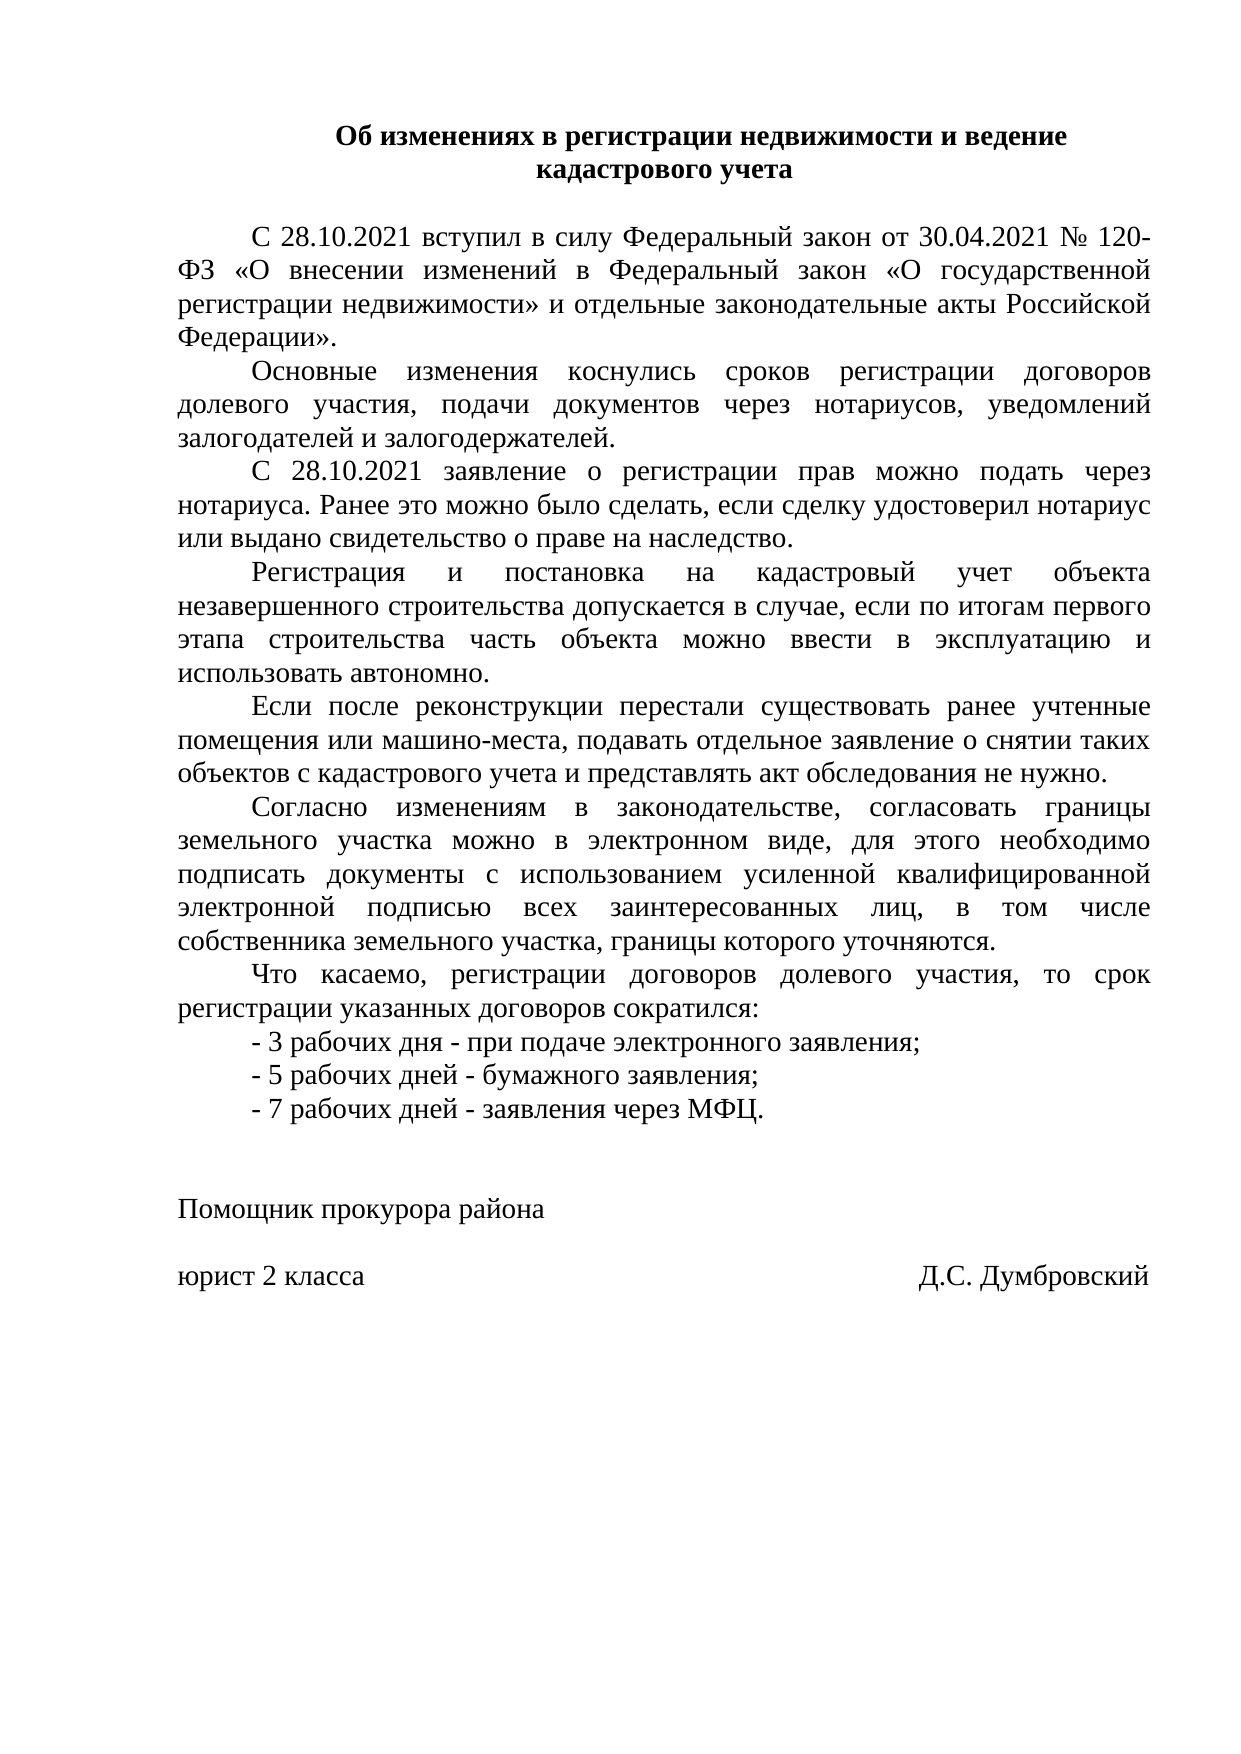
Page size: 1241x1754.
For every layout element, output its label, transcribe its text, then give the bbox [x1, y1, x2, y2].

text Если после реконструкции перестали существовать ранее учтенные помещения или машино-места, подавать отдельное заявление о снятии таких объектов с кадастрового учета и представлять акт обследования не нужно. [177, 688, 1152, 789]
text Что касаемо, регистрации договоров долевого участия, то срок регистрации указанных договоров сократился: [177, 957, 1152, 1024]
text - 3 рабочих дня - при подаче электронного заявления; [177, 1024, 1152, 1057]
text Основные изменения коснулись сроков регистрации договоров долевого участия, подачи документов через нотариусов, уведомлений залогодателей и залогодержателей. [177, 353, 1152, 453]
text Регистрация и постановка на кадастровый учет объекта незавершенного строительства допускается в случае, если по итогам первого этапа строительства часть объекта можно ввести в эксплуатацию и использовать автономно. [177, 554, 1152, 688]
text Об изменениях в регистрации недвижимости и ведение кадастрового учета [177, 118, 1152, 185]
text юрист 2 класса Д.С. Думбровский [177, 1258, 1152, 1292]
text С 28.10.2021 заявление о регистрации прав можно подать через нотариуса. Ранее это можно было сделать, если сделку удостоверил нотариус или выдано свидетельство о праве на наследство. [177, 453, 1152, 554]
text Согласно изменениям в законодательстве, согласовать границы земельного участка можно в электронном виде, для этого необходимо подписать документы с использованием усиленной квалифицированной электронной подписью всех заинтересованных лиц, в том числе собственника земельного участка, границы которого уточняются. [177, 789, 1152, 957]
text Помощник прокурора района [177, 1191, 1152, 1225]
text - 5 рабочих дней - бумажного заявления; [177, 1057, 1152, 1091]
text - 7 рабочих дней - заявления через МФЦ. [177, 1091, 1152, 1124]
text С 28.10.2021 вступил в силу Федеральный закон от 30.04.2021 № 120-ФЗ «О внесении изменений в Федеральный закон «О государственной регистрации недвижимости» и отдельные законодательные акты Российской Федерации». [177, 219, 1152, 353]
